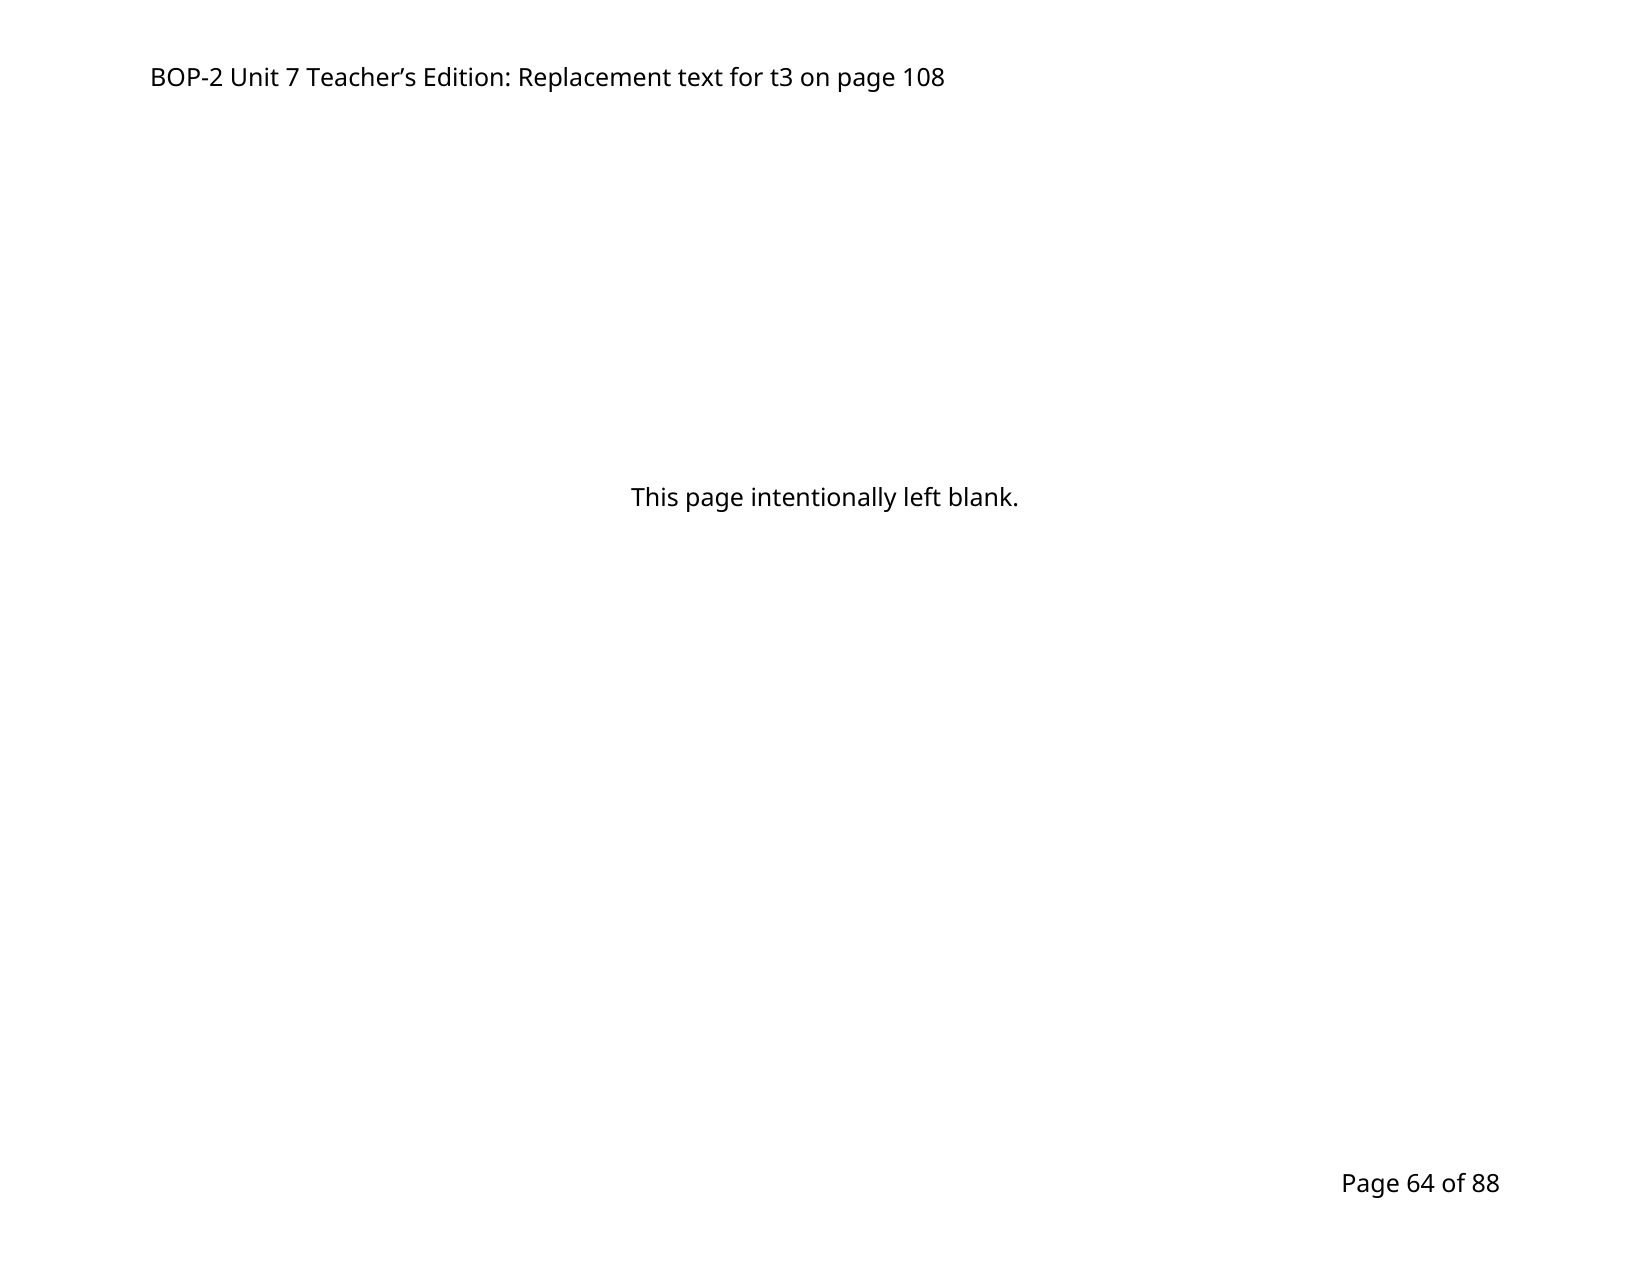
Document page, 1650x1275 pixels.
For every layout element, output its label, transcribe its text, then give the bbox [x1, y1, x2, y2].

text This page intentionally left blank. [150, 480, 1500, 514]
